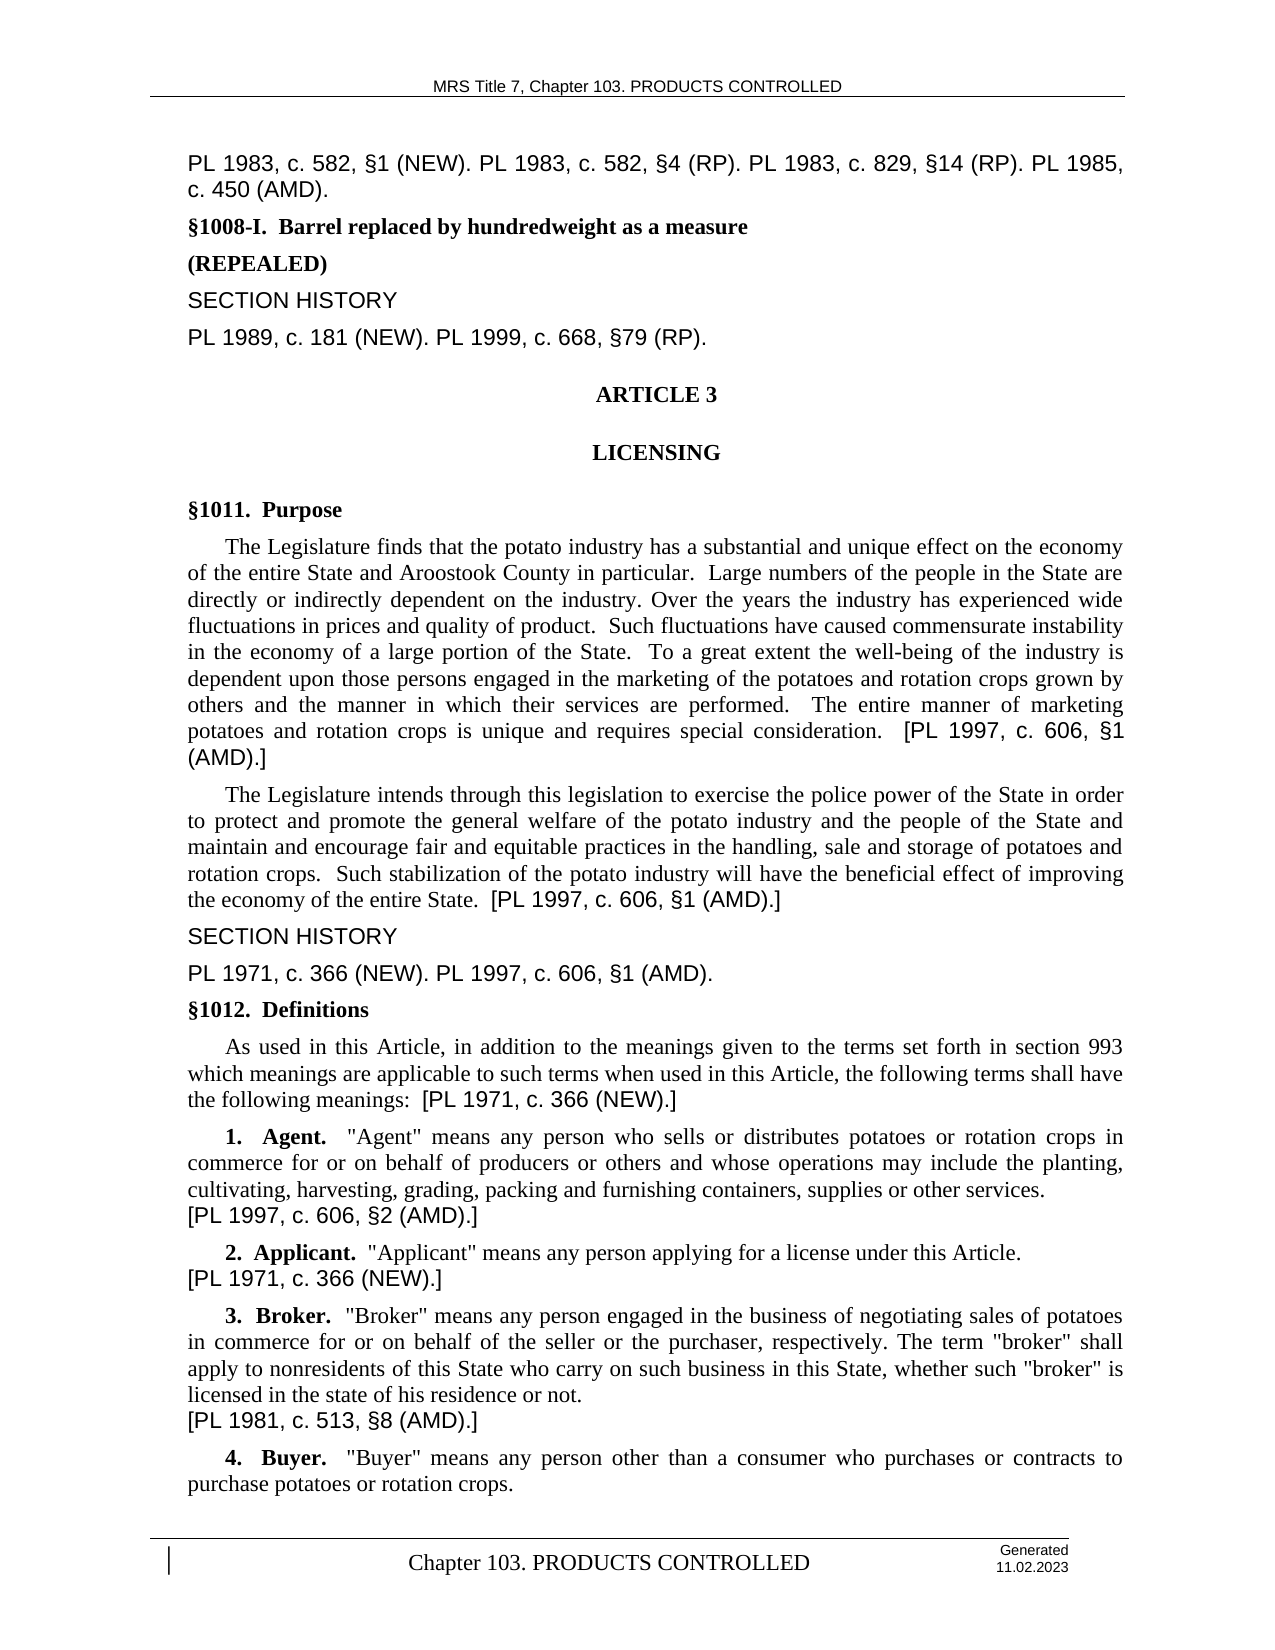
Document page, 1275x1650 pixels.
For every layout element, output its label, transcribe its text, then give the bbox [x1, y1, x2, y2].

text PL 1989, c. 181 (NEW). PL 1999, c. 668, §79 (RP). [187, 323, 1125, 350]
text The Legislature intends through this legislation to exercise the police power of the State in order to protect and promote the general welfare of the potato industry and the people of the State and maintain and encourage fair and equitable practices in the handling, sale and storage of potatoes and rotation crops. Such stabilization of the potato industry will have the beneficial effect of improving the economy of the entire State. [PL 1997, c. 606, §1 (AMD).] [187, 781, 1125, 913]
text ARTICLE 3 [187, 381, 1125, 407]
text SECTION HISTORY [187, 287, 1125, 313]
text The Legislature finds that the potato industry has a substantial and unique effect on the economy of the entire State and Aroostook County in particular. Large numbers of the people in the State are directly or indirectly dependent on the industry. Over the years the industry has experienced wide fluctuations in prices and quality of product. Such fluctuations have caused commensurate instability in the economy of a large portion of the State. To a great extent the well-being of the industry is dependent upon those persons engaged in the marketing of the potatoes and rotation crops grown by others and the manner in which their services are performed. The entire manner of marketing potatoes and rotation crops is unique and requires special consideration. [PL 1997, c. 606, §1 (AMD).] [187, 533, 1125, 770]
text PL 1971, c. 366 (NEW). PL 1997, c. 606, §1 (AMD). [187, 960, 1125, 986]
text [PL 1971, c. 366 (NEW).] [187, 1265, 1125, 1291]
text §1008-I. Barrel replaced by hundredweight as a measure [187, 213, 1125, 239]
text As used in this Article, in addition to the meanings given to the terms set forth in section 993 which meanings are applicable to such terms when used in this Article, the following terms shall have the following meanings: [PL 1971, c. 366 (NEW).] [187, 1033, 1125, 1112]
text (REPEALED) [187, 250, 1125, 276]
text [PL 1981, c. 513, §8 (AMD).] [187, 1407, 1125, 1434]
text §1011. Purpose [187, 496, 1125, 523]
text 1. Agent. "Agent" means any person who sells or distributes potatoes or rotation crops in commerce for or on behalf of producers or others and whose operations may include the planting, cultivating, harvesting, grading, packing and furnishing containers, supplies or other services. [187, 1123, 1125, 1202]
text 2. Applicant. "Applicant" means any person applying for a license under this Article. [187, 1239, 1125, 1265]
text 3. Broker. "Broker" means any person engaged in the business of negotiating sales of potatoes in commerce for or on behalf of the seller or the purchaser, respectively. The term "broker" shall apply to nonresidents of this State who carry on such business in this State, whether such "broker" is licensed in the state of his residence or not. [187, 1302, 1125, 1407]
text PL 1983, c. 582, §1 (NEW). PL 1983, c. 582, §4 (RP). PL 1983, c. 829, §14 (RP). PL 1985, c. 450 (AMD). [187, 150, 1125, 203]
text LICENSING [187, 439, 1125, 465]
text 4. Buyer. "Buyer" means any person other than a consumer who purchases or contracts to purchase potatoes or rotation crops. [187, 1444, 1125, 1497]
text [PL 1997, c. 606, §2 (AMD).] [187, 1202, 1125, 1228]
text §1012. Definitions [187, 997, 1125, 1023]
text SECTION HISTORY [187, 923, 1125, 949]
